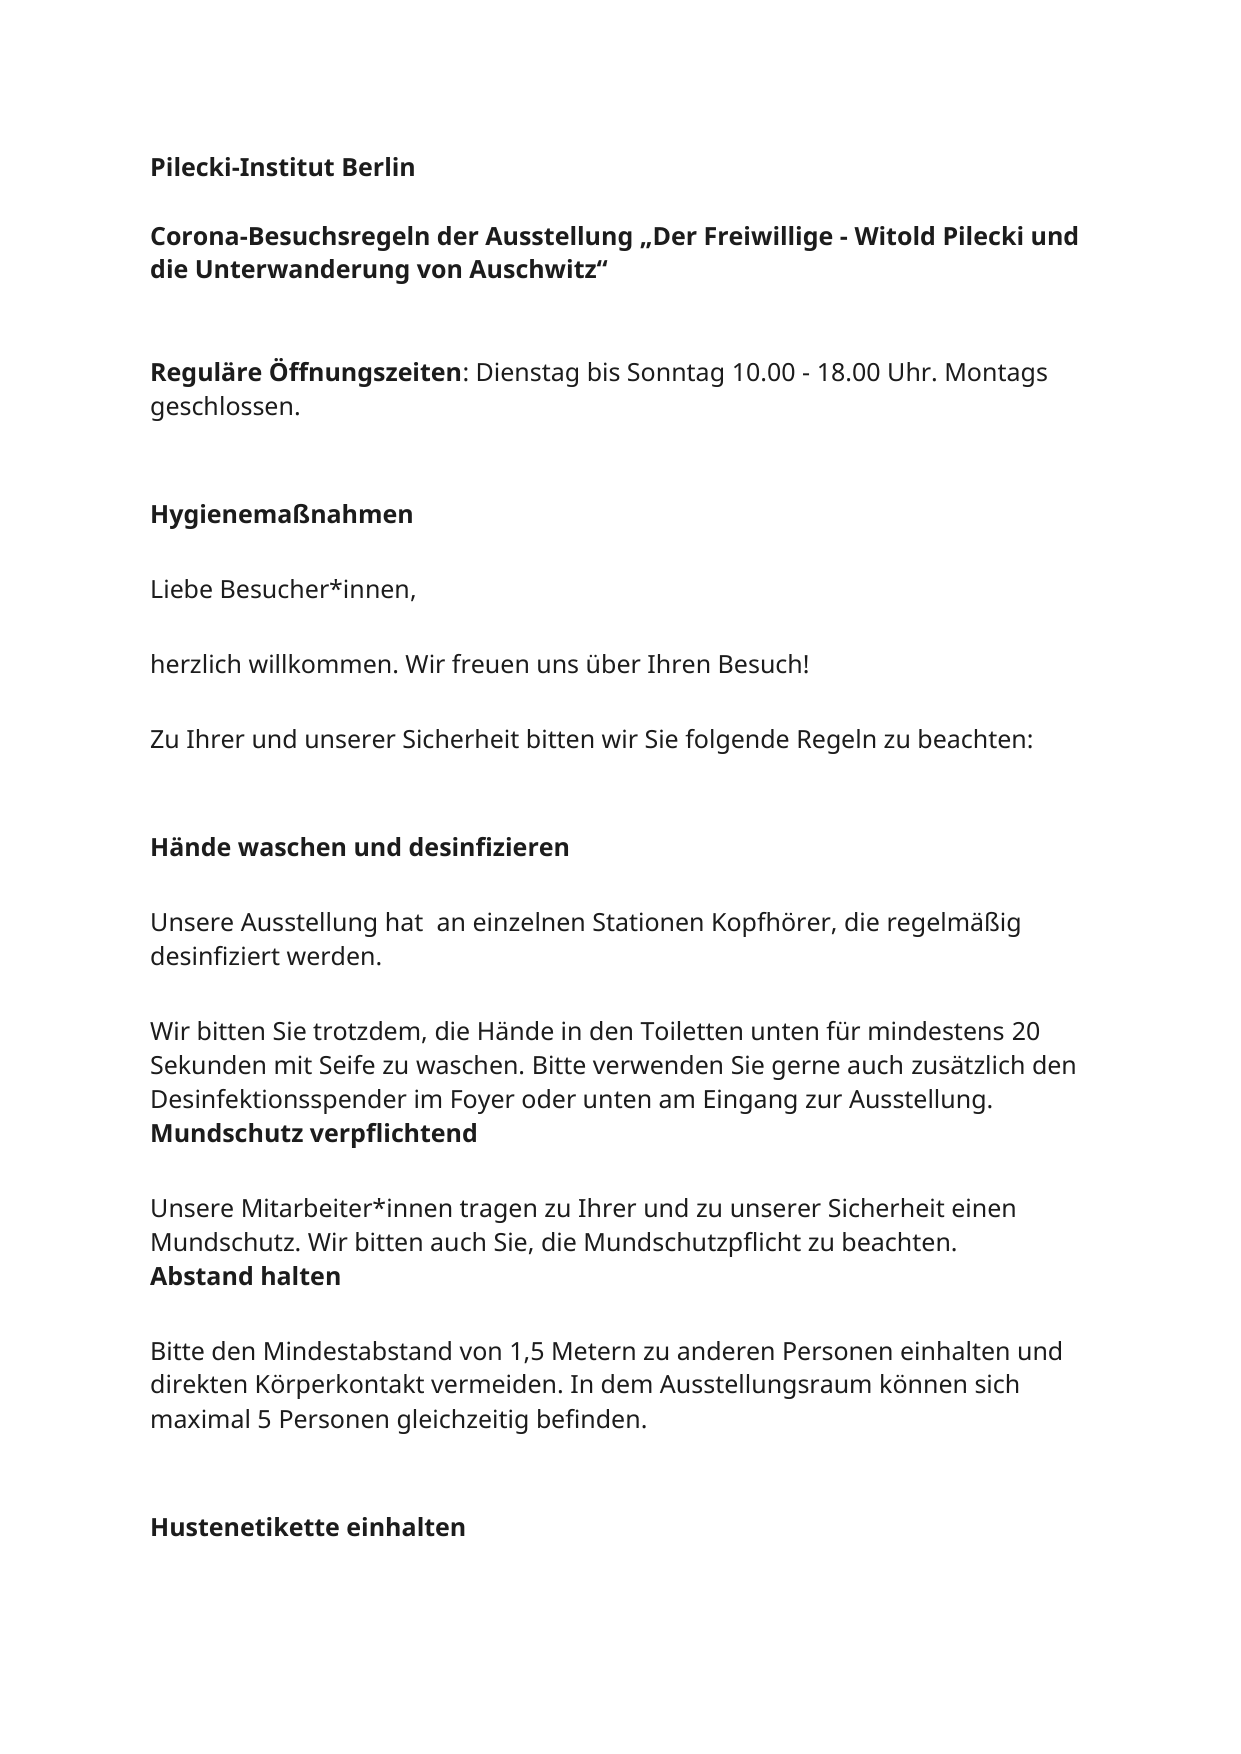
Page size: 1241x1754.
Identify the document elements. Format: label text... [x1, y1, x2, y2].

text Abstand halten [150, 1258, 1090, 1292]
text Zu Ihrer und unserer Sicherheit bitten wir Sie folgende Regeln zu beachten: [150, 721, 1090, 755]
text Hustenetikette einhalten [150, 1510, 1090, 1544]
text Corona-Besuchsregeln der Ausstellung „Der Freiwillige - Witold Pilecki und die Unterwanderung von Auschwitz“ [150, 218, 1090, 286]
text Bitte den Mindestabstand von 1,5 Metern zu anderen Personen einhalten und direkten Körperkontakt vermeiden. In dem Ausstellungsraum können sich maximal 5 Personen gleichzeitig befinden. [150, 1333, 1090, 1435]
text herzlich willkommen. Wir freuen uns über Ihren Besuch! [150, 647, 1090, 681]
text Hygienemaßnahmen [150, 497, 1090, 531]
text Reguläre Öffnungszeiten: Dienstag bis Sonntag 10.00 - 18.00 Uhr. Montags geschlossen. [150, 354, 1090, 422]
text Mundschutz verpflichtend [150, 1116, 1090, 1150]
text Unsere Ausstellung hat an einzelnen Stationen Kopfhörer, die regelmäßig desinfiziert werden. [150, 905, 1090, 973]
text Hände waschen und desinfizieren [150, 830, 1090, 864]
text Pilecki-Institut Berlin [150, 150, 1090, 184]
text Unsere Mitarbeiter*innen tragen zu Ihrer und zu unserer Sicherheit einen Mundschutz. Wir bitten auch Sie, die Mundschutzpflicht zu beachten. [150, 1190, 1090, 1258]
text Wir bitten Sie trotzdem, die Hände in den Toiletten unten für mindestens 20 Sekunden mit Seife zu waschen. Bitte verwenden Sie gerne auch zusätzlich den Desinfektionsspender im Foyer oder unten am Eingang zur Ausstellung. [150, 1013, 1090, 1116]
text Liebe Besucher*innen, [150, 572, 1090, 606]
